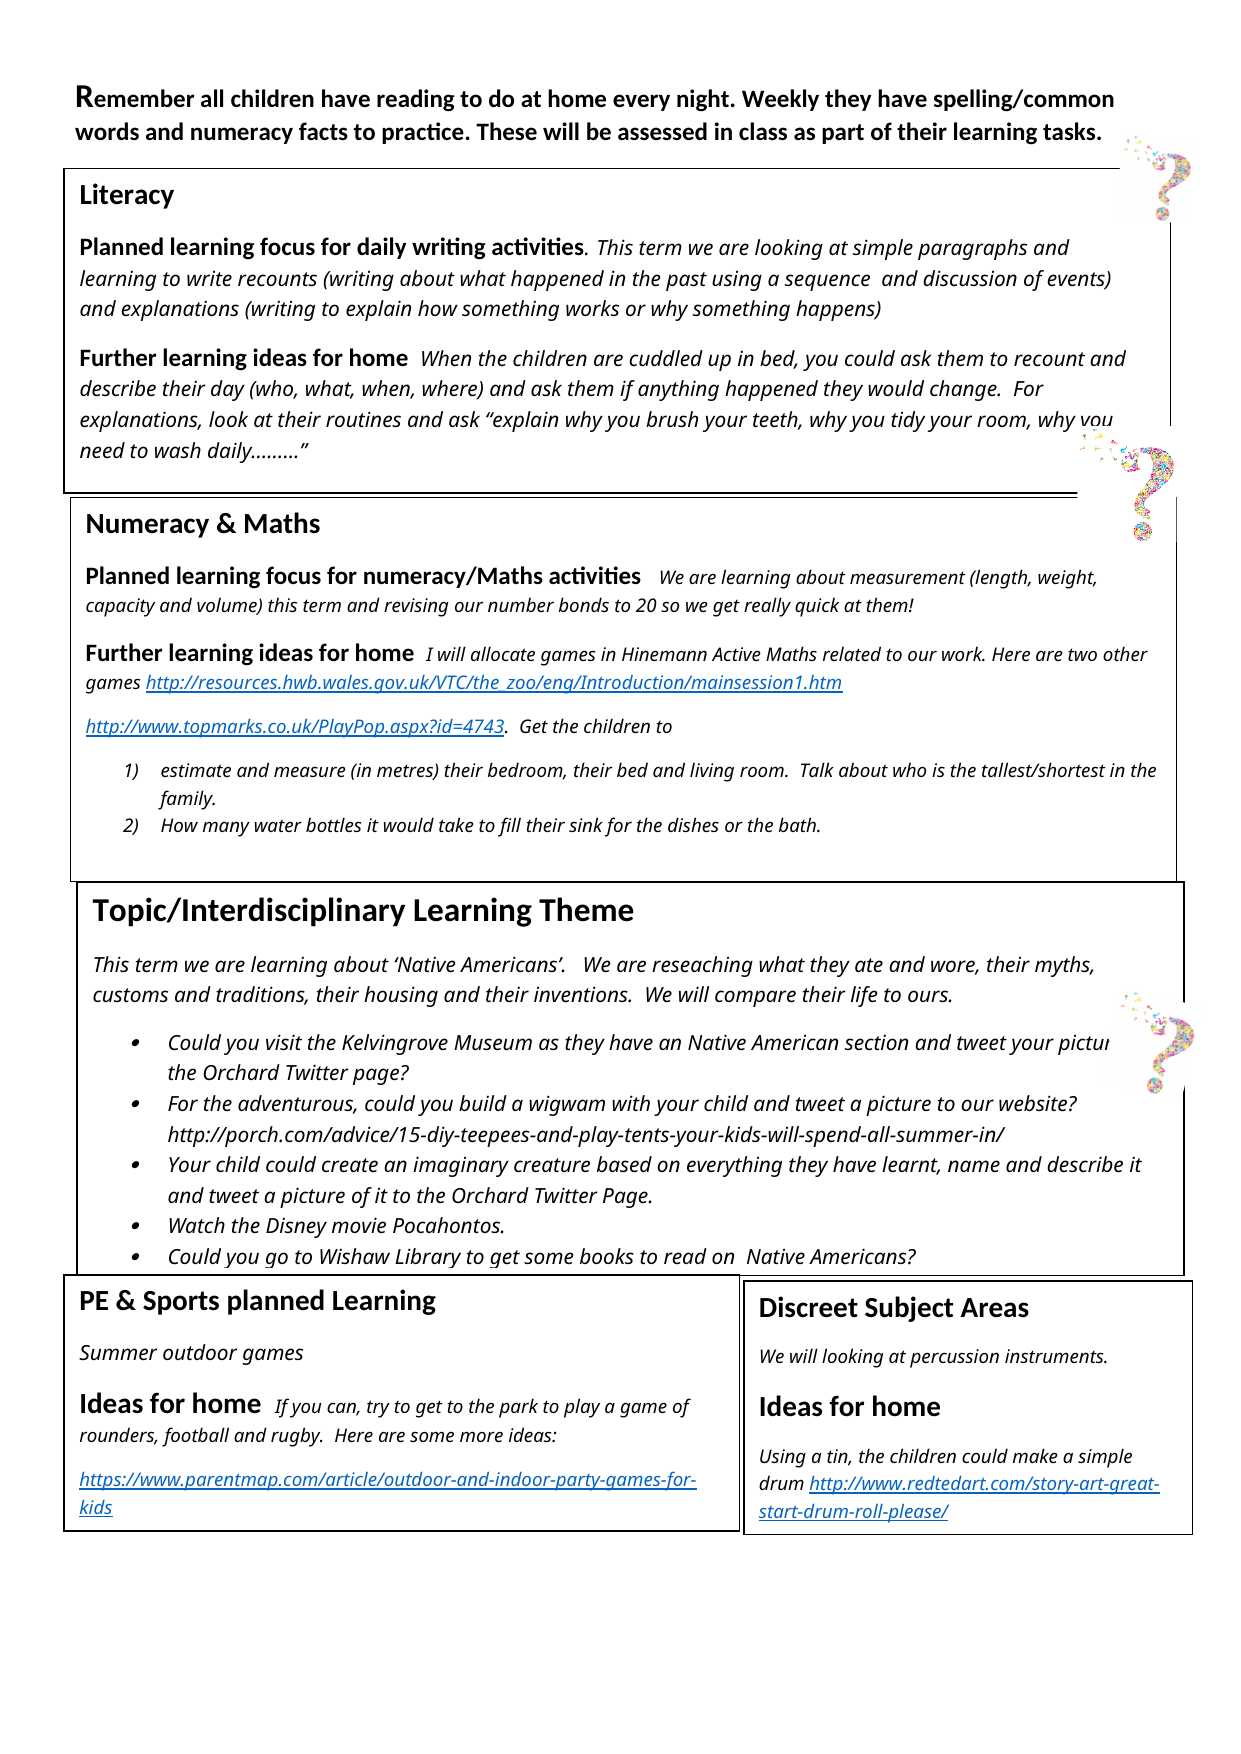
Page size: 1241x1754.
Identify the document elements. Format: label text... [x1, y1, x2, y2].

list Remember all children have reading to do at home every night. Weekly they have spelling/common words and numeracy facts to practice. These will be assessed in class as part of their learning tasks. [75, 75, 1165, 146]
picture [1077, 426, 1177, 542]
picture [1115, 134, 1195, 223]
picture [1100, 988, 1203, 1100]
